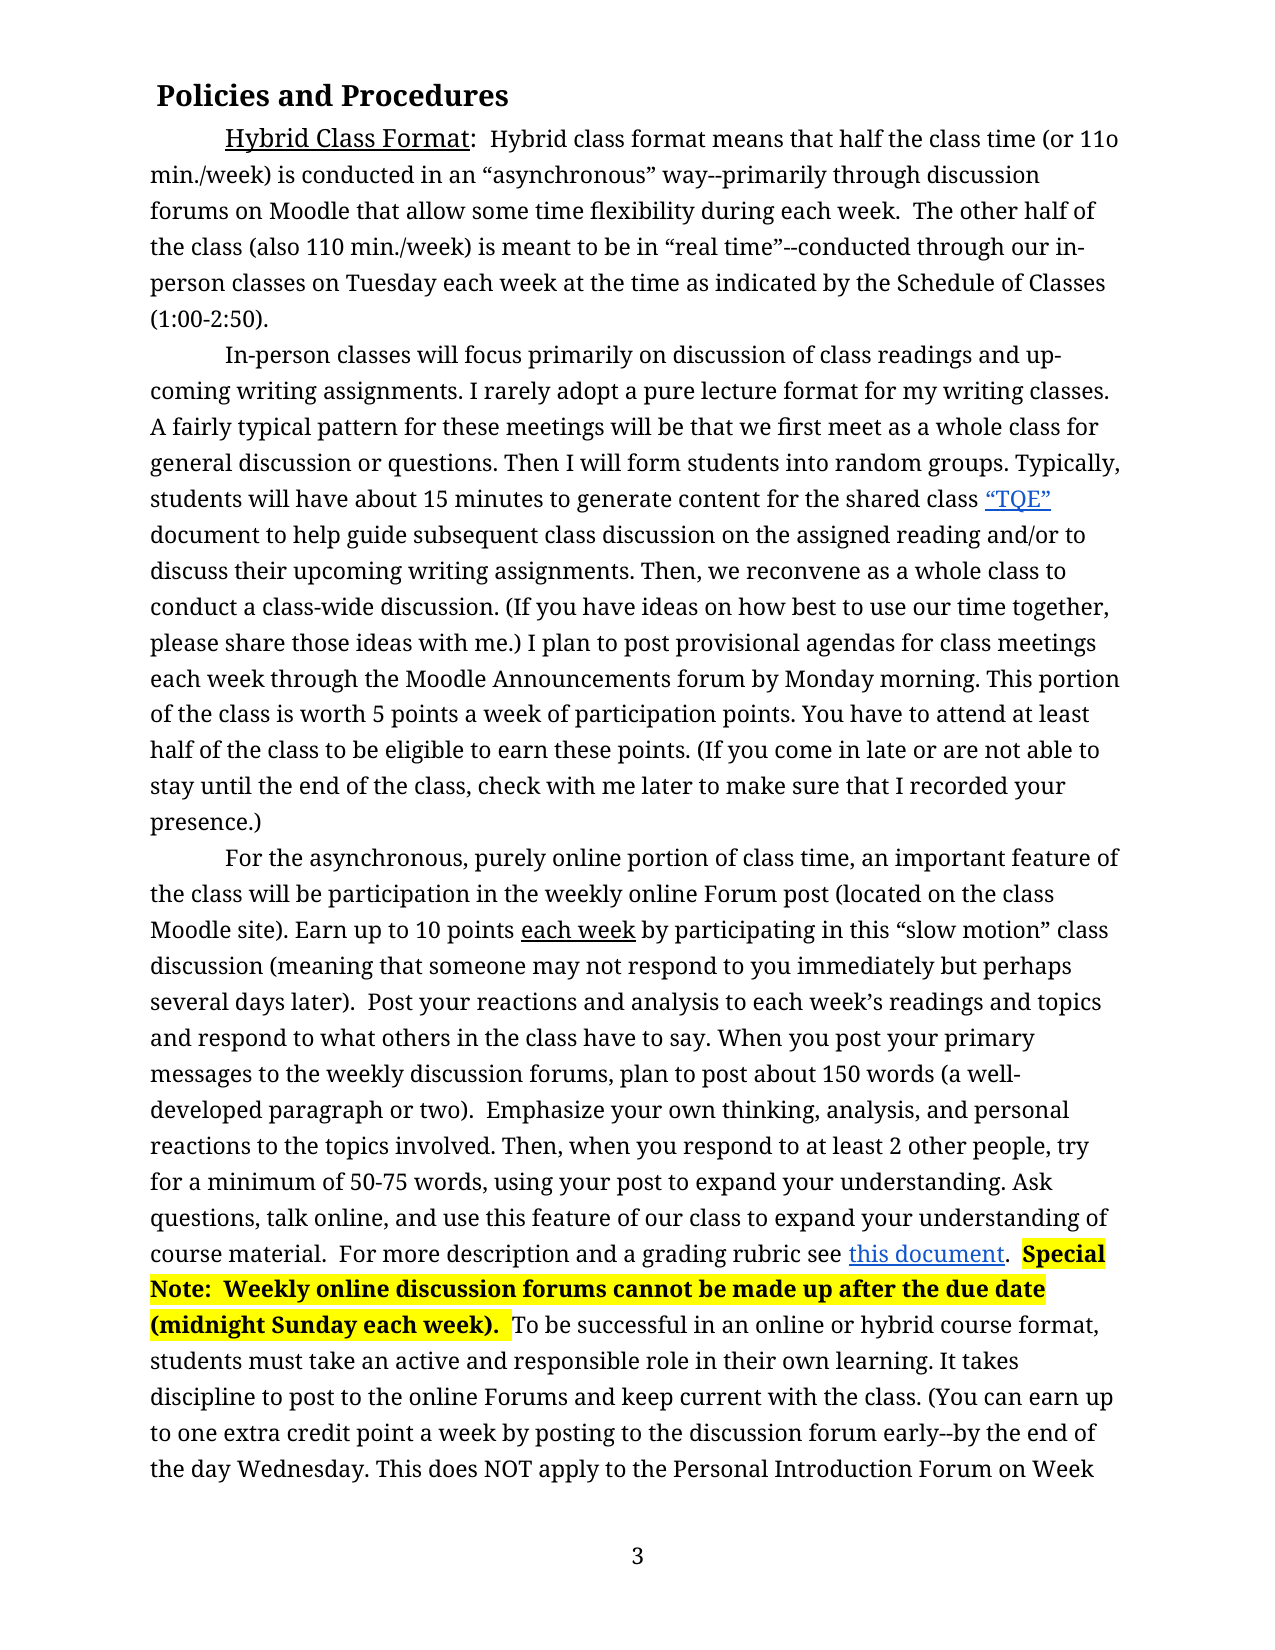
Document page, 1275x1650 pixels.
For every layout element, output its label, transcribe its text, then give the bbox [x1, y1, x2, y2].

text Hybrid Class Format: Hybrid class format means that half the class time (or 11o min./week) is conducted in an “asynchronous” way--primarily through discussion forums on Moodle that allow some time flexibility during each week. The other half of the class (also 110 min./week) is meant to be in “real time”--conducted through our in-person classes on Tuesday each week at the time as indicated by the Schedule of Classes (1:00-2:50). [150, 121, 1125, 334]
text Policies and Procedures [150, 75, 1125, 115]
text In-person classes will focus primarily on discussion of class readings and up-coming writing assignments. I rarely adopt a pure lecture format for my writing classes. A fairly typical pattern for these meetings will be that we first meet as a whole class for general discussion or questions. Then I will form students into random groups. Typically, students will have about 15 minutes to generate content for the shared class “TQE” document to help guide subsequent class discussion on the assigned reading and/or to discuss their upcoming writing assignments. Then, we reconvene as a whole class to conduct a class-wide discussion. (If you have ideas on how best to use our time together, please share those ideas with me.) I plan to post provisional agendas for class meetings each week through the Moodle Announcements forum by Monday morning. This portion of the class is worth 5 points a week of participation points. You have to attend at least half of the class to be eligible to earn these points. (If you come in late or are not able to stay until the end of the class, check with me later to make sure that I recorded your presence.) [150, 339, 1125, 837]
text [150, 842, 1125, 1484]
